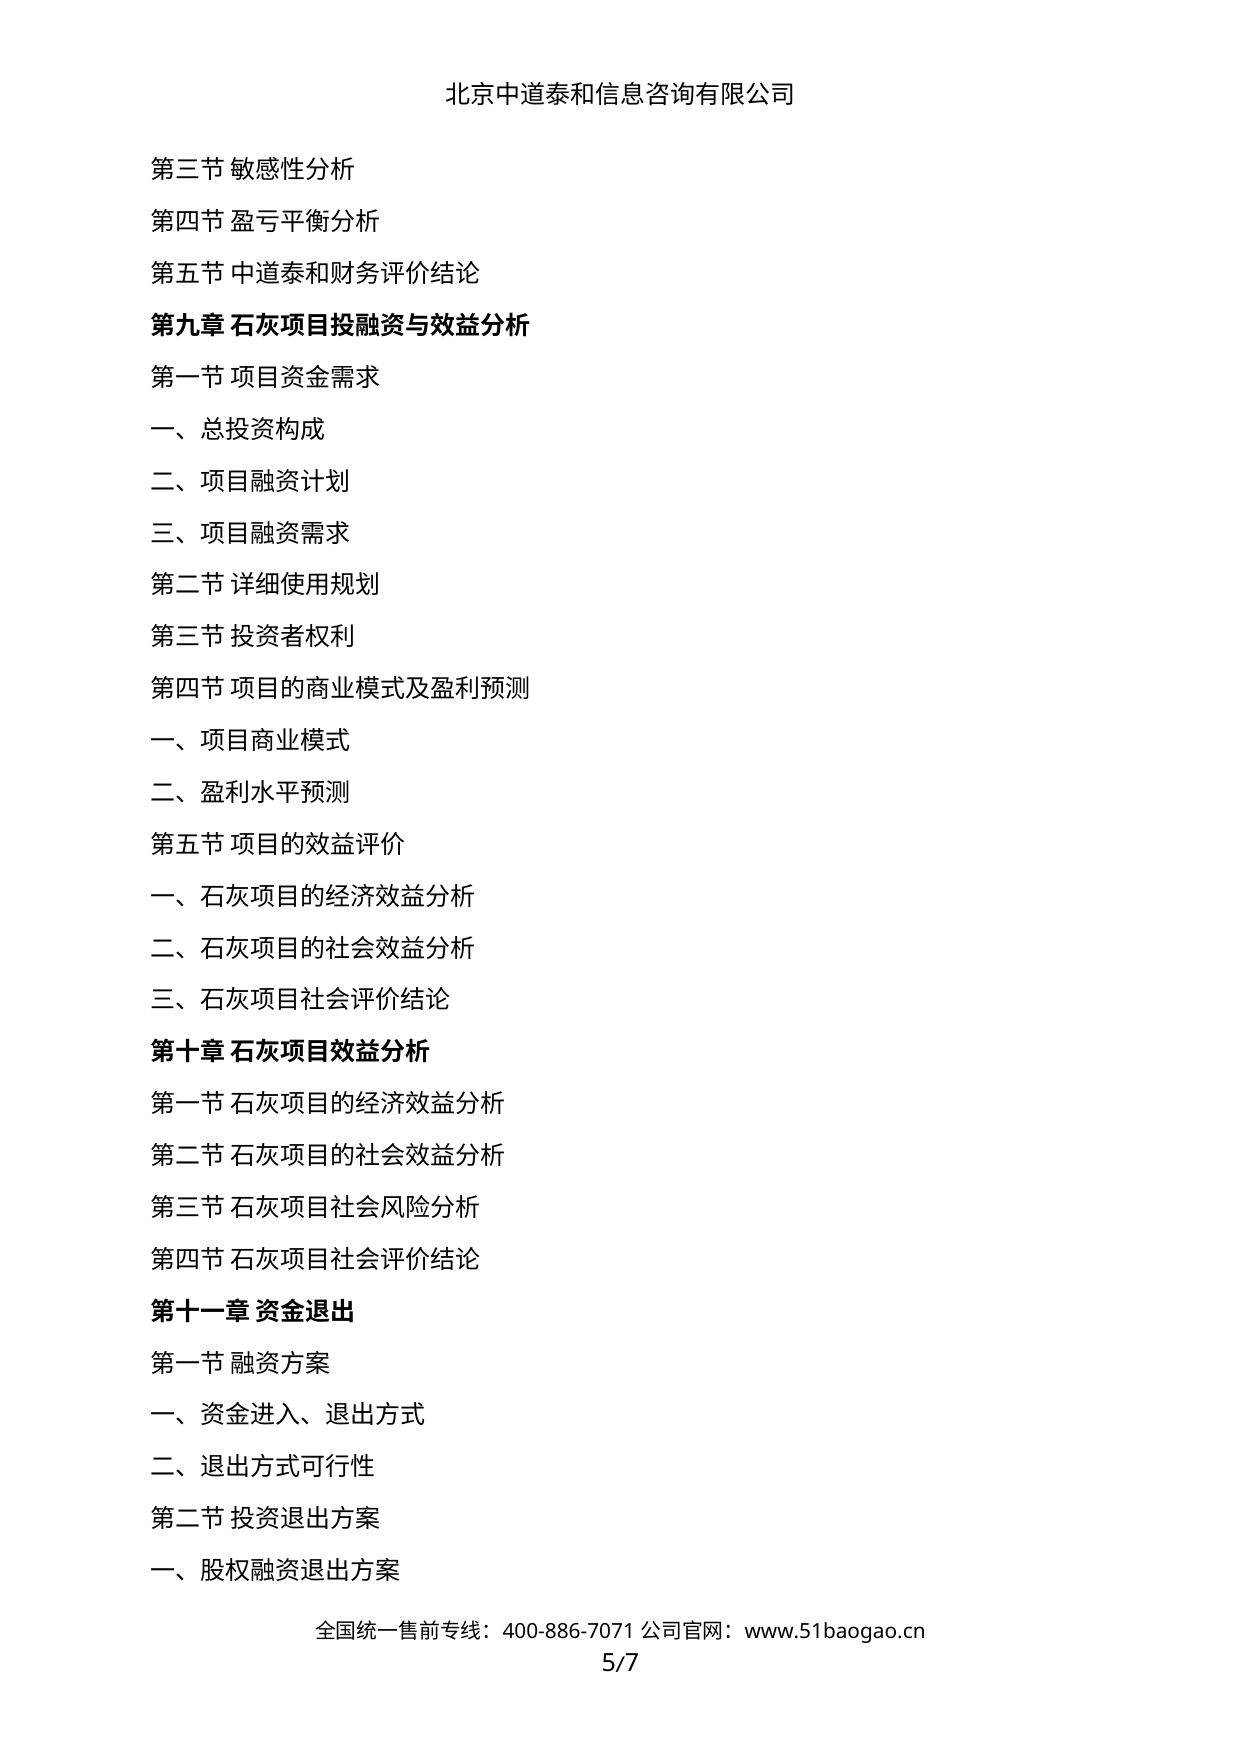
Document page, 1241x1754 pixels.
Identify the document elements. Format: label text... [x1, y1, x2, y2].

text 一、项目商业模式 [150, 721, 1090, 757]
text 一、总投资构成 [150, 409, 1090, 446]
text 一、股权融资退出方案 [150, 1551, 1090, 1587]
text 第四节 项目的商业模式及盈利预测 [150, 669, 1090, 705]
text 第三节 敏感性分析 [150, 150, 1090, 186]
text 三、石灰项目社会评价结论 [150, 980, 1090, 1016]
text 二、盈利水平预测 [150, 772, 1090, 809]
text 第十章 石灰项目效益分析 [150, 1032, 1090, 1068]
text 第一节 融资方案 [150, 1343, 1090, 1379]
text 第三节 投资者权利 [150, 617, 1090, 653]
text 第十一章 资金退出 [150, 1291, 1090, 1327]
text 第二节 详细使用规划 [150, 565, 1090, 601]
text 三、项目融资需求 [150, 513, 1090, 549]
text 第五节 中道泰和财务评价结论 [150, 254, 1090, 290]
text 第九章 石灰项目投融资与效益分析 [150, 306, 1090, 342]
text 第四节 石灰项目社会评价结论 [150, 1239, 1090, 1276]
text 第二节 投资退出方案 [150, 1499, 1090, 1535]
text 第五节 项目的效益评价 [150, 824, 1090, 861]
text 第一节 项目资金需求 [150, 357, 1090, 394]
text 第四节 盈亏平衡分析 [150, 202, 1090, 238]
text 一、资金进入、退出方式 [150, 1395, 1090, 1431]
text 二、退出方式可行性 [150, 1447, 1090, 1483]
text 二、项目融资计划 [150, 461, 1090, 497]
text 第三节 石灰项目社会风险分析 [150, 1187, 1090, 1224]
text 二、石灰项目的社会效益分析 [150, 928, 1090, 964]
text 第一节 石灰项目的经济效益分析 [150, 1084, 1090, 1120]
text 一、石灰项目的经济效益分析 [150, 876, 1090, 912]
text 第二节 石灰项目的社会效益分析 [150, 1136, 1090, 1172]
